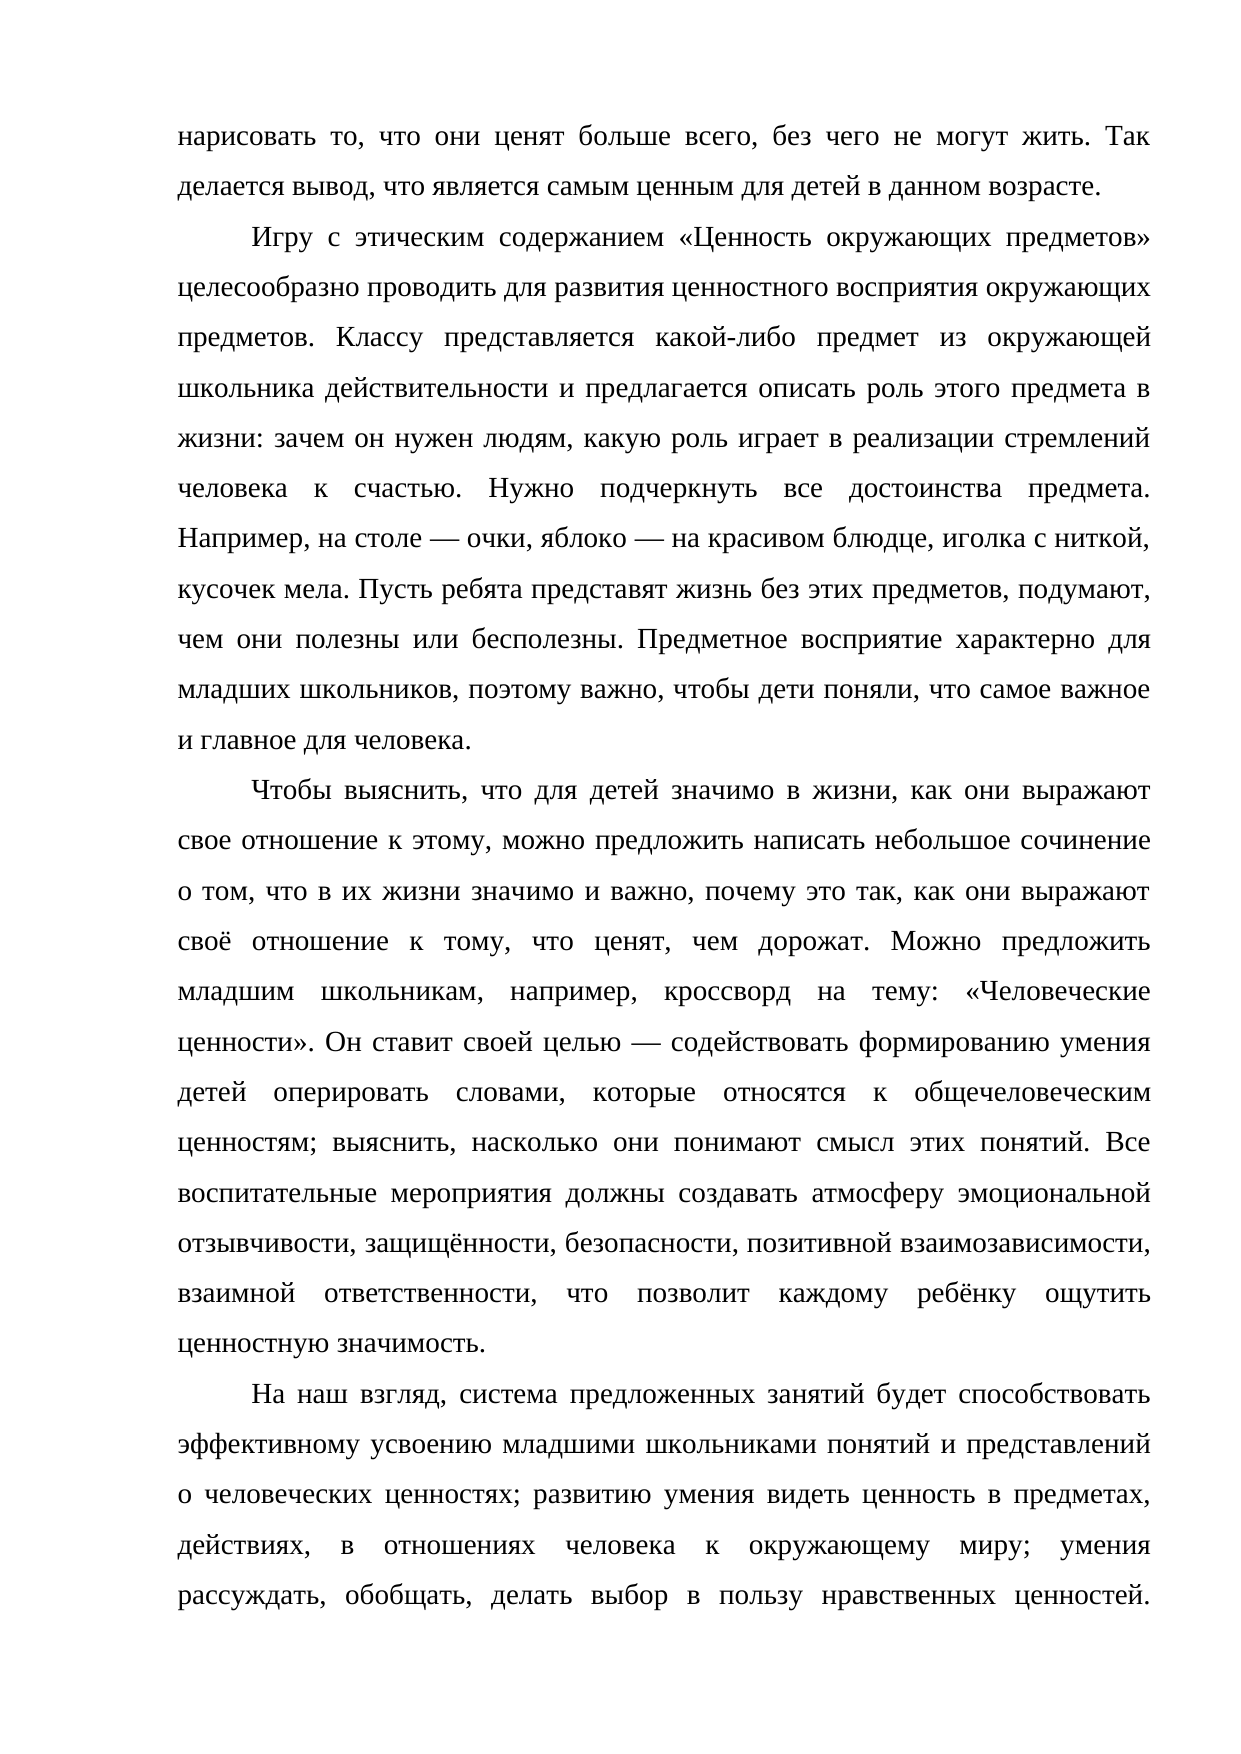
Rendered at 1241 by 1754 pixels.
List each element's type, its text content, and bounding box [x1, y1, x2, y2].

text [177, 118, 1152, 202]
text Чтобы выяснить, что для детей значимо в жизни, как они выражают свое отношение к этому, можно предложить написать небольшое сочинение о том, что в их жизни значимо и важно, почему это так, как они выражают своё отношение к тому, что ценят, чем дорожат. Можно предложить младшим школьникам, например, кроссворд на тему: «Человеческие ценности». Он ставит своей целью ― содействовать формированию умения детей оперировать словами, которые относятся к общечеловеческим ценностям; выяснить, насколько они понимают смысл этих понятий. Все воспитательные мероприятия должны создавать атмосферу эмоциональной отзывчивости, защищённости, безопасности, позитивной взаимозависимости, взаимной ответственности, что позволит каждому ребёнку ощутить ценностную значимость. [177, 772, 1152, 1359]
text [177, 1376, 1152, 1611]
text Игру с этическим содержанием «Ценность окружающих предметов» целесообразно проводить для развития ценностного восприятия окружающих предметов. Классу представляется какой-либо предмет из окружающей школьника действительности и предлагается описать роль этого предмета в жизни: зачем он нужен людям, какую роль играет в реализации стремлений человека к счастью. Нужно подчеркнуть все достоинства предмета. Например, на столе ― очки, яблоко ― на красивом блюдце, иголка с ниткой, кусочек мела. Пусть ребята представят жизнь без этих предметов, подумают, чем они полезны или бесполезны. Предметное восприятие характерно для младших школьников, поэтому важно, чтобы дети поняли, что самое важное и главное для человека. [177, 219, 1152, 755]
